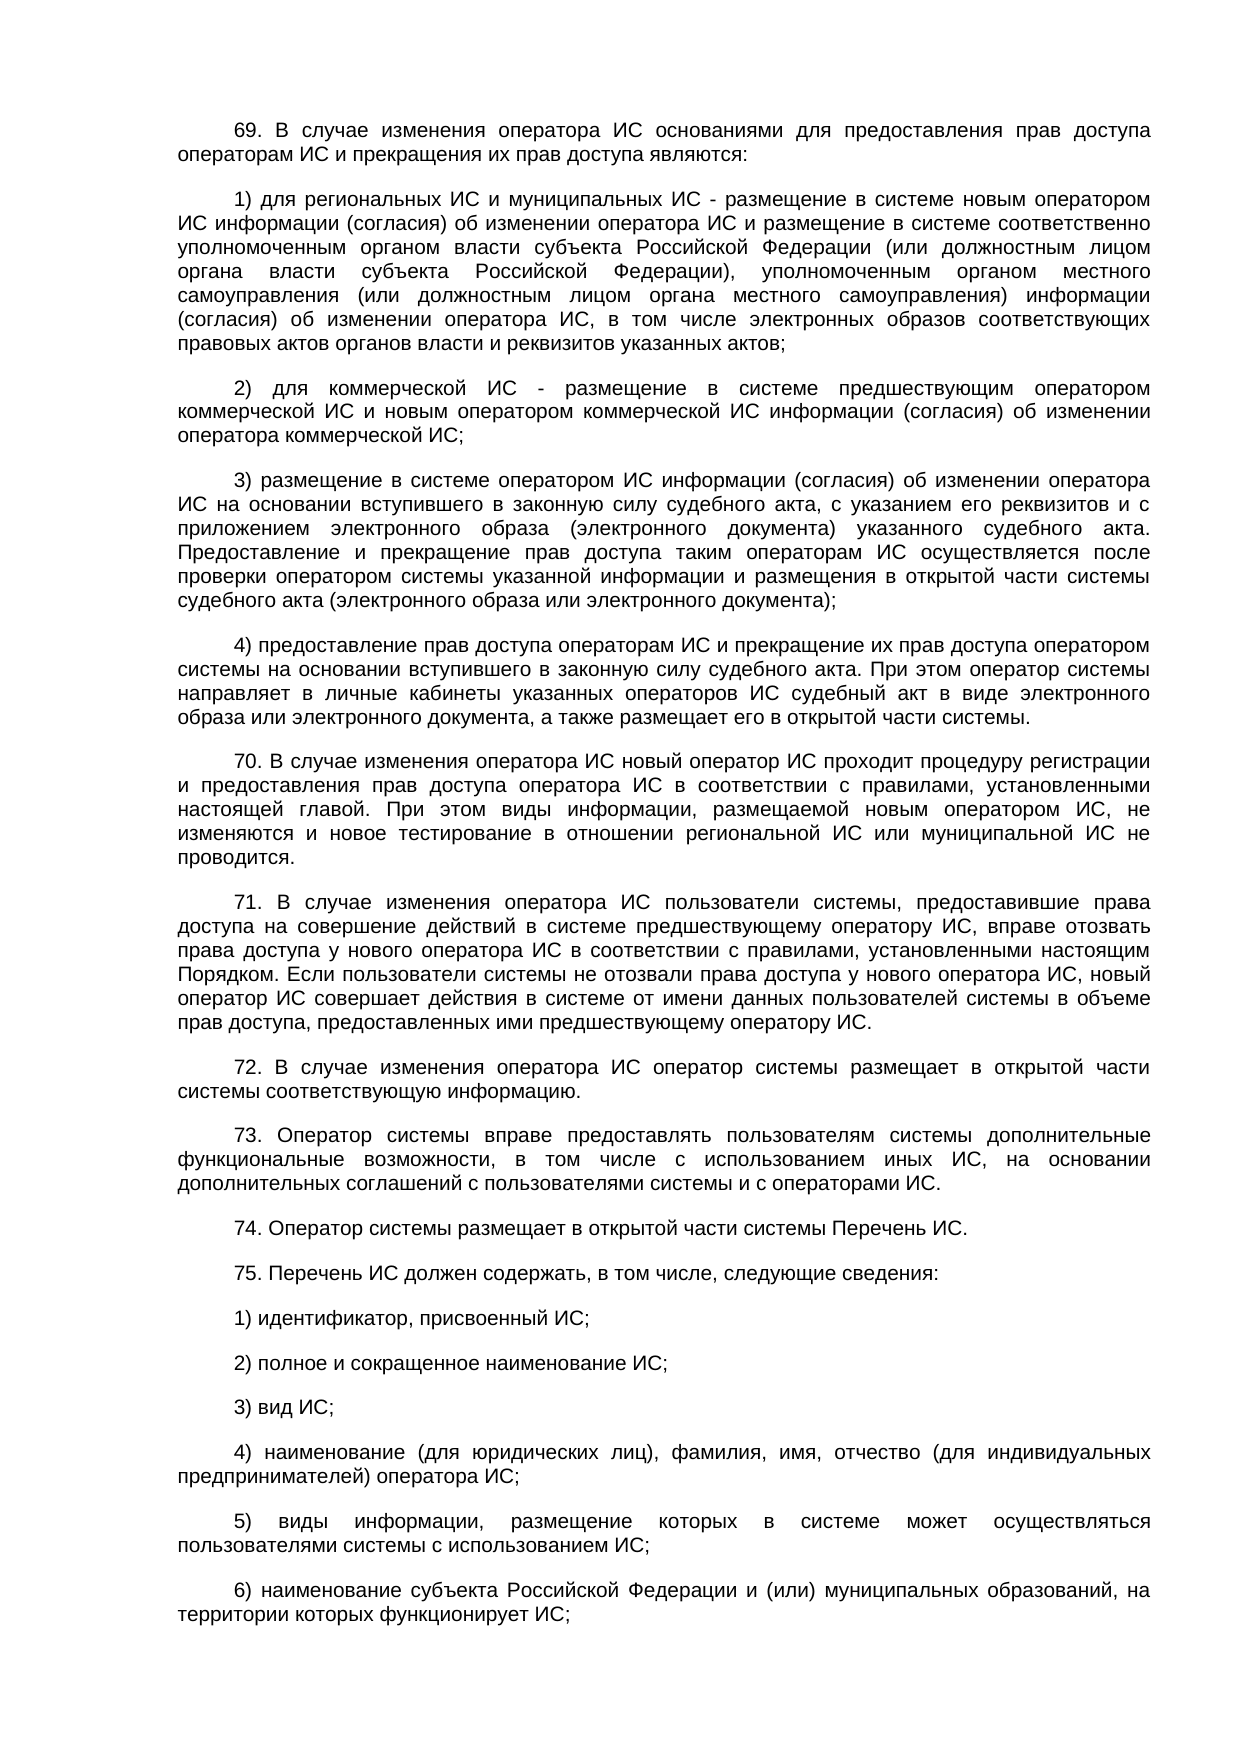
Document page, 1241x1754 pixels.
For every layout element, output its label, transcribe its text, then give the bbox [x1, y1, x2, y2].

text 5) виды информации, размещение которых в системе может осуществляться пользователями системы с использованием ИС; [177, 1509, 1152, 1557]
text 1) для региональных ИС и муниципальных ИС - размещение в системе новым оператором ИС информации (согласия) об изменении оператора ИС и размещение в системе соответственно уполномоченным органом власти субъекта Российской Федерации (или должностным лицом органа власти субъекта Российской Федерации), уполномоченным органом местного самоуправления (или должностным лицом органа местного самоуправления) информации (согласия) об изменении оператора ИС, в том числе электронных образов соответствующих правовых актов органов власти и реквизитов указанных актов; [177, 187, 1152, 354]
text 72. В случае изменения оператора ИС оператор системы размещает в открытой части системы соответствующую информацию. [177, 1054, 1152, 1102]
text 1) идентификатор, присвоенный ИС; [177, 1306, 1152, 1329]
text 70. В случае изменения оператора ИС новый оператор ИС проходит процедуру регистрации и предоставления прав доступа оператора ИС в соответствии с правилами, установленными настоящей главой. При этом виды информации, размещаемой новым оператором ИС, не изменяются и новое тестирование в отношении региональной ИС или муниципальной ИС не проводится. [177, 749, 1152, 869]
text 69. В случае изменения оператора ИС основаниями для предоставления прав доступа операторам ИС и прекращения их прав доступа являются: [177, 118, 1152, 166]
text 2) для коммерческой ИС - размещение в системе предшествующим оператором коммерческой ИС и новым оператором коммерческой ИС информации (согласия) об изменении оператора коммерческой ИС; [177, 375, 1152, 447]
text 74. Оператор системы размещает в открытой части системы Перечень ИС. [177, 1216, 1152, 1240]
text 2) полное и сокращенное наименование ИС; [177, 1350, 1152, 1374]
text 3) вид ИС; [177, 1395, 1152, 1419]
text 71. В случае изменения оператора ИС пользователи системы, предоставившие права доступа на совершение действий в системе предшествующему оператору ИС, вправе отозвать права доступа у нового оператора ИС в соответствии с правилами, установленными настоящим Порядком. Если пользователи системы не отозвали права доступа у нового оператора ИС, новый оператор ИС совершает действия в системе от имени данных пользователей системы в объеме прав доступа, предоставленных ими предшествующему оператору ИС. [177, 890, 1152, 1034]
text 4) наименование (для юридических лиц), фамилия, имя, отчество (для индивидуальных предпринимателей) оператора ИС; [177, 1440, 1152, 1488]
text 6) наименование субъекта Российской Федерации и (или) муниципальных образований, на территории которых функционирует ИС; [177, 1577, 1152, 1625]
text 3) размещение в системе оператором ИС информации (согласия) об изменении оператора ИС на основании вступившего в законную силу судебного акта, с указанием его реквизитов и с приложением электронного образа (электронного документа) указанного судебного акта. Предоставление и прекращение прав доступа таким операторам ИС осуществляется после проверки оператором системы указанной информации и размещения в открытой части системы судебного акта (электронного образа или электронного документа); [177, 468, 1152, 612]
text 73. Оператор системы вправе предоставлять пользователям системы дополнительные функциональные возможности, в том числе с использованием иных ИС, на основании дополнительных соглашений с пользователями системы и с операторами ИС. [177, 1123, 1152, 1195]
text 75. Перечень ИС должен содержать, в том числе, следующие сведения: [177, 1261, 1152, 1285]
text 4) предоставление прав доступа операторам ИС и прекращение их прав доступа оператором системы на основании вступившего в законную силу судебного акта. При этом оператор системы направляет в личные кабинеты указанных операторов ИС судебный акт в виде электронного образа или электронного документа, а также размещает его в открытой части системы. [177, 633, 1152, 728]
